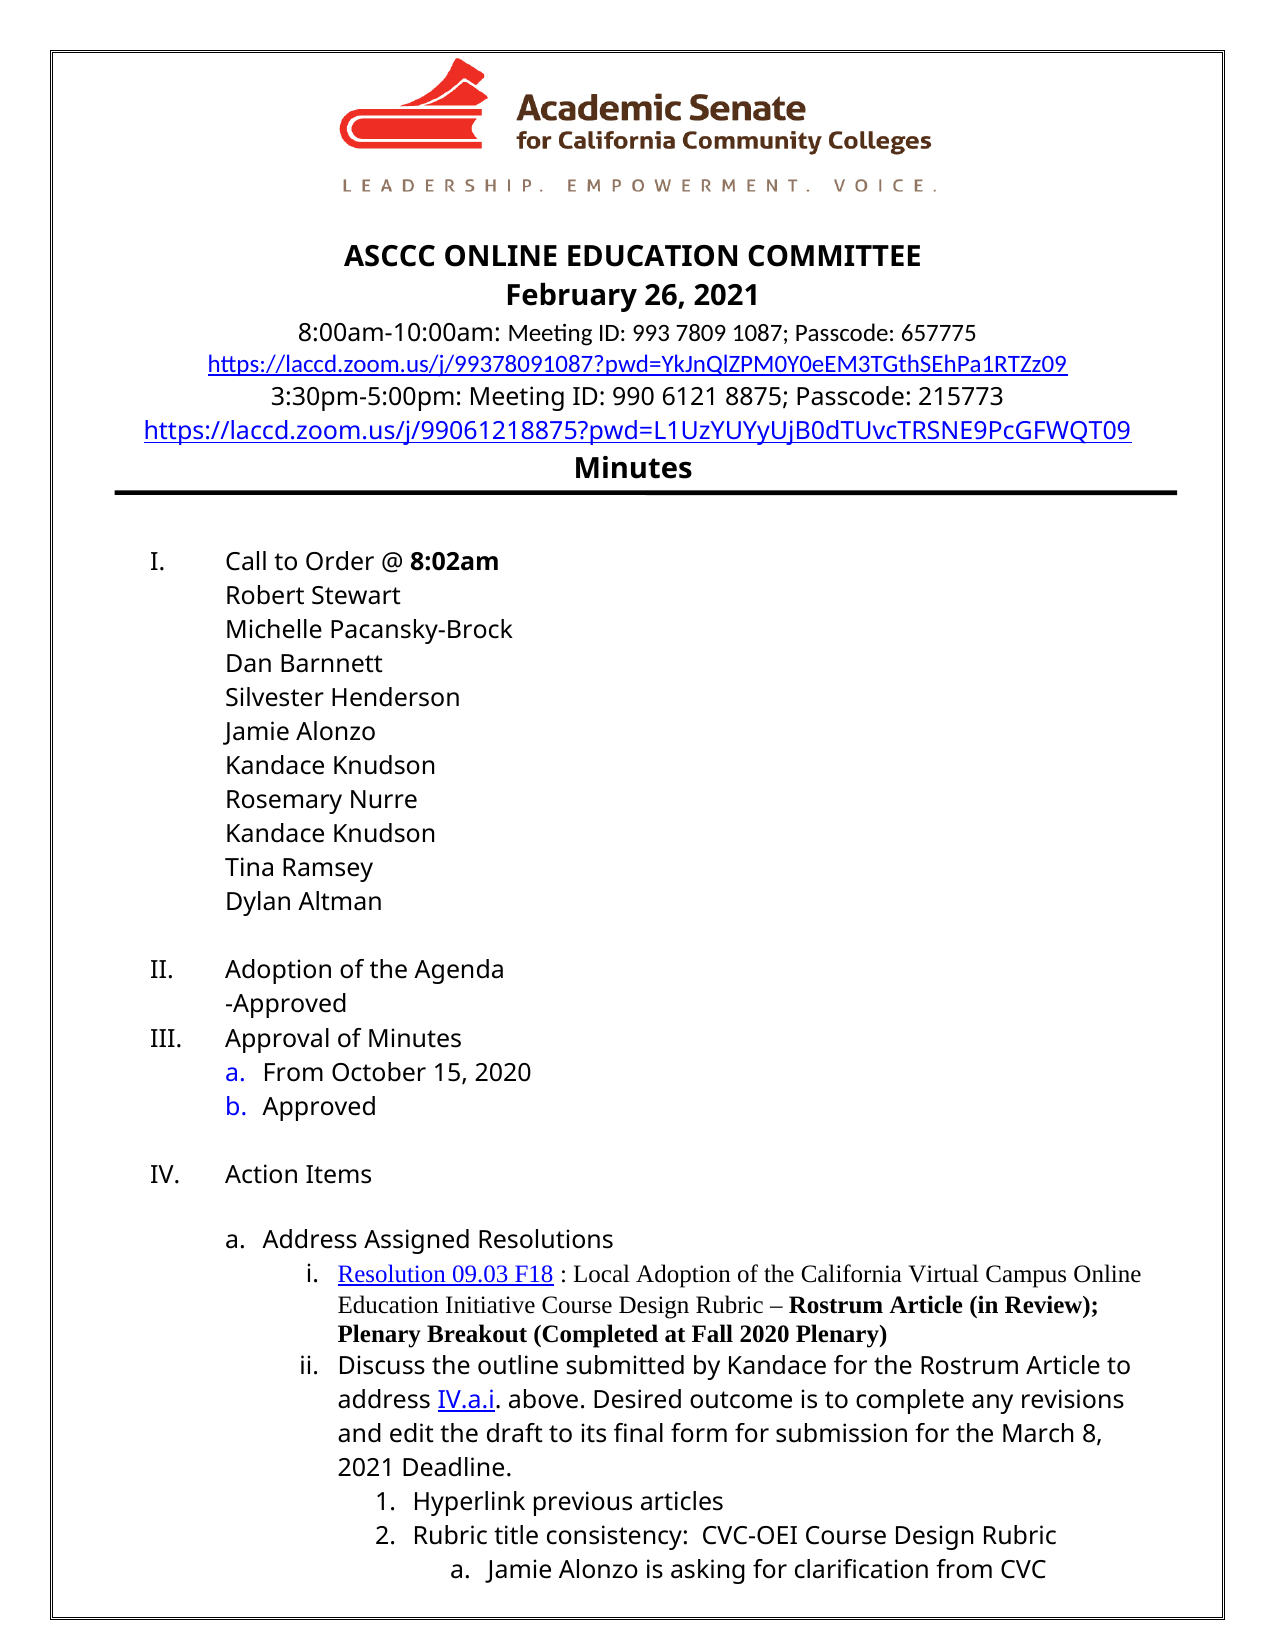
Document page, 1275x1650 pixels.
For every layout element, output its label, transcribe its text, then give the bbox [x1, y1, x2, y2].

text Silvester Henderson [225, 679, 1162, 714]
text Kandace Knudson [225, 816, 1162, 850]
list Adoption of the Agenda [150, 952, 1162, 986]
text Jamie Alonzo [225, 714, 1162, 748]
title February 26, 2021 [103, 274, 1162, 314]
text Dylan Altman [225, 884, 1162, 918]
text Rosemary Nurre [225, 782, 1162, 816]
picture [339, 58, 936, 192]
list Resolution 09.03 F18 : Local Adoption of the California Virtual Campus Online Education Initiative Course Design Rubric – Rostrum Article (in Review); Plenary Breakout (Completed at Fall 2020 Plenary) [319, 1256, 1162, 1347]
list Jamie Alonzo is asking for clarification from CVC [450, 1552, 1162, 1586]
text Robert Stewart [225, 577, 1162, 611]
list Approval of Minutes [150, 1020, 1162, 1054]
list From October 15, 2020 [225, 1054, 1162, 1088]
list Rubric title consistency: CVC-OEI Course Design Rubric [375, 1518, 1162, 1552]
title Minutes [103, 447, 1162, 487]
list Hyperlink previous articles [375, 1484, 1162, 1518]
text Dan Barnnett [225, 646, 1162, 679]
list Call to Order @ 8:02am [150, 543, 1162, 577]
list Action Items [150, 1156, 1162, 1191]
text https://laccd.zoom.us/j/99378091087?pwd=YkJnQlZPM0Y0eEM3TGthSEhPa1RTZz09 [112, 348, 1162, 379]
text Tina Ramsey [225, 850, 1162, 884]
text 8:00am-10:00am: Meeting ID: 993 7809 1087; Passcode: 657775 [112, 314, 1162, 348]
list Discuss the outline submitted by Kandace for the Rostrum Article to address IV.a.i. above. Desired outcome is to complete any revisions and edit the draft to its final form for submission for the March 8, 2021 Deadline. [319, 1347, 1162, 1484]
list Address Assigned Resolutions [225, 1222, 1162, 1256]
text Michelle Pacansky-Brock [225, 611, 1162, 646]
title ASCCC ONLINE EDUCATION COMMITTEE [103, 235, 1162, 274]
text -Approved [225, 986, 1162, 1020]
list Approved [225, 1088, 1162, 1122]
text Kandace Knudson [225, 748, 1162, 782]
text 3:30pm-5:00pm: Meeting ID: 990 6121 8875; Passcode: 215773 [112, 379, 1162, 413]
text https://laccd.zoom.us/j/99061218875?pwd=L1UzYUYyUjB0dTUvcTRSNE9PcGFWQT09 [112, 413, 1162, 447]
